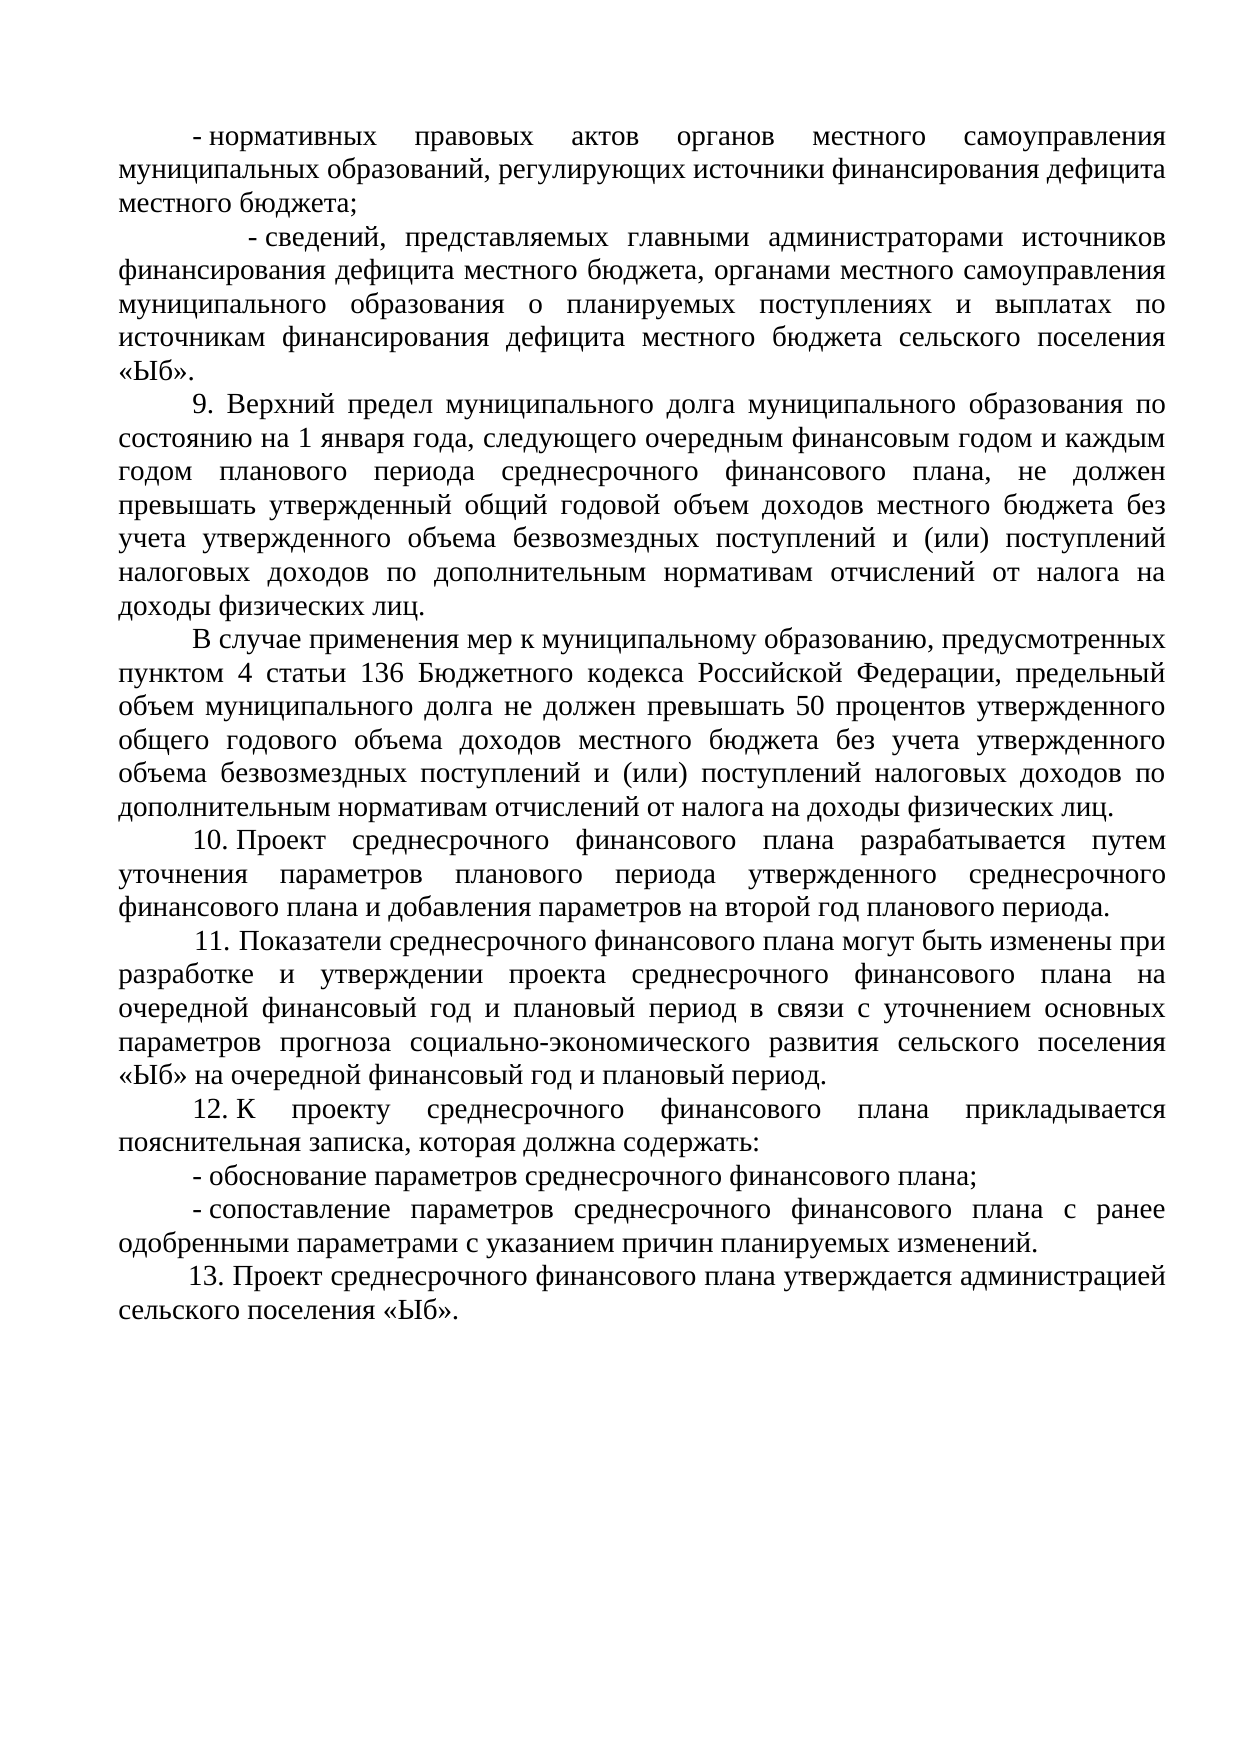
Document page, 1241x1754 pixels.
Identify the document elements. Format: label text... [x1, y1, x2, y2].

text 13. Проект среднесрочного финансового плана утверждается администрацией сельского поселения «Ыб». [118, 1258, 1167, 1326]
text 11. Показатели среднесрочного финансового плана могут быть изменены при разработке и утверждении проекта среднесрочного финансового плана на очередной финансовый год и плановый период в связи с уточнением основных параметров прогноза социально-экономического развития сельского поселения «Ыб» на очередной финансовый год и плановый период. [118, 923, 1167, 1091]
text 9. Верхний предел муниципального долга муниципального образования по состоянию на 1 января года, следующего очередным финансовым годом и каждым годом планового периода среднесрочного финансового плана, не должен превышать утвержденный общий годовой объем доходов местного бюджета без учета утвержденного объема безвозмездных поступлений и (или) поступлений налоговых доходов по дополнительным нормативам отчислений от налога на доходы физических лиц. [118, 386, 1167, 621]
text В случае применения мер к муниципальному образованию, предусмотренных пунктом 4 статьи 136 Бюджетного кодекса Российской Федерации, предельный объем муниципального долга не должен превышать 50 процентов утвержденного общего годового объема доходов местного бюджета без учета утвержденного объема безвозмездных поступлений и (или) поступлений налоговых доходов по дополнительным нормативам отчислений от налога на доходы физических лиц. [118, 621, 1167, 822]
text - обоснование параметров среднесрочного финансового плана; [118, 1158, 1167, 1191]
text - нормативных правовых актов органов местного самоуправления муниципальных образований, регулирующих источники финансирования дефицита местного бюджета; [118, 118, 1167, 219]
text - сопоставление параметров среднесрочного финансового плана с ранее одобренными параметрами с указанием причин планируемых изменений. [118, 1191, 1167, 1258]
text 10. Проект среднесрочного финансового плана разрабатывается путем уточнения параметров планового периода утвержденного среднесрочного финансового плана и добавления параметров на второй год планового периода. [118, 822, 1167, 923]
text 12. К проекту среднесрочного финансового плана прикладывается пояснительная записка, которая должна содержать: [118, 1091, 1167, 1158]
text - сведений, представляемых главными администраторами источников финансирования дефицита местного бюджета, органами местного самоуправления муниципального образования о планируемых поступлениях и выплатах по источникам финансирования дефицита местного бюджета сельского поселения «Ыб». [118, 219, 1167, 386]
